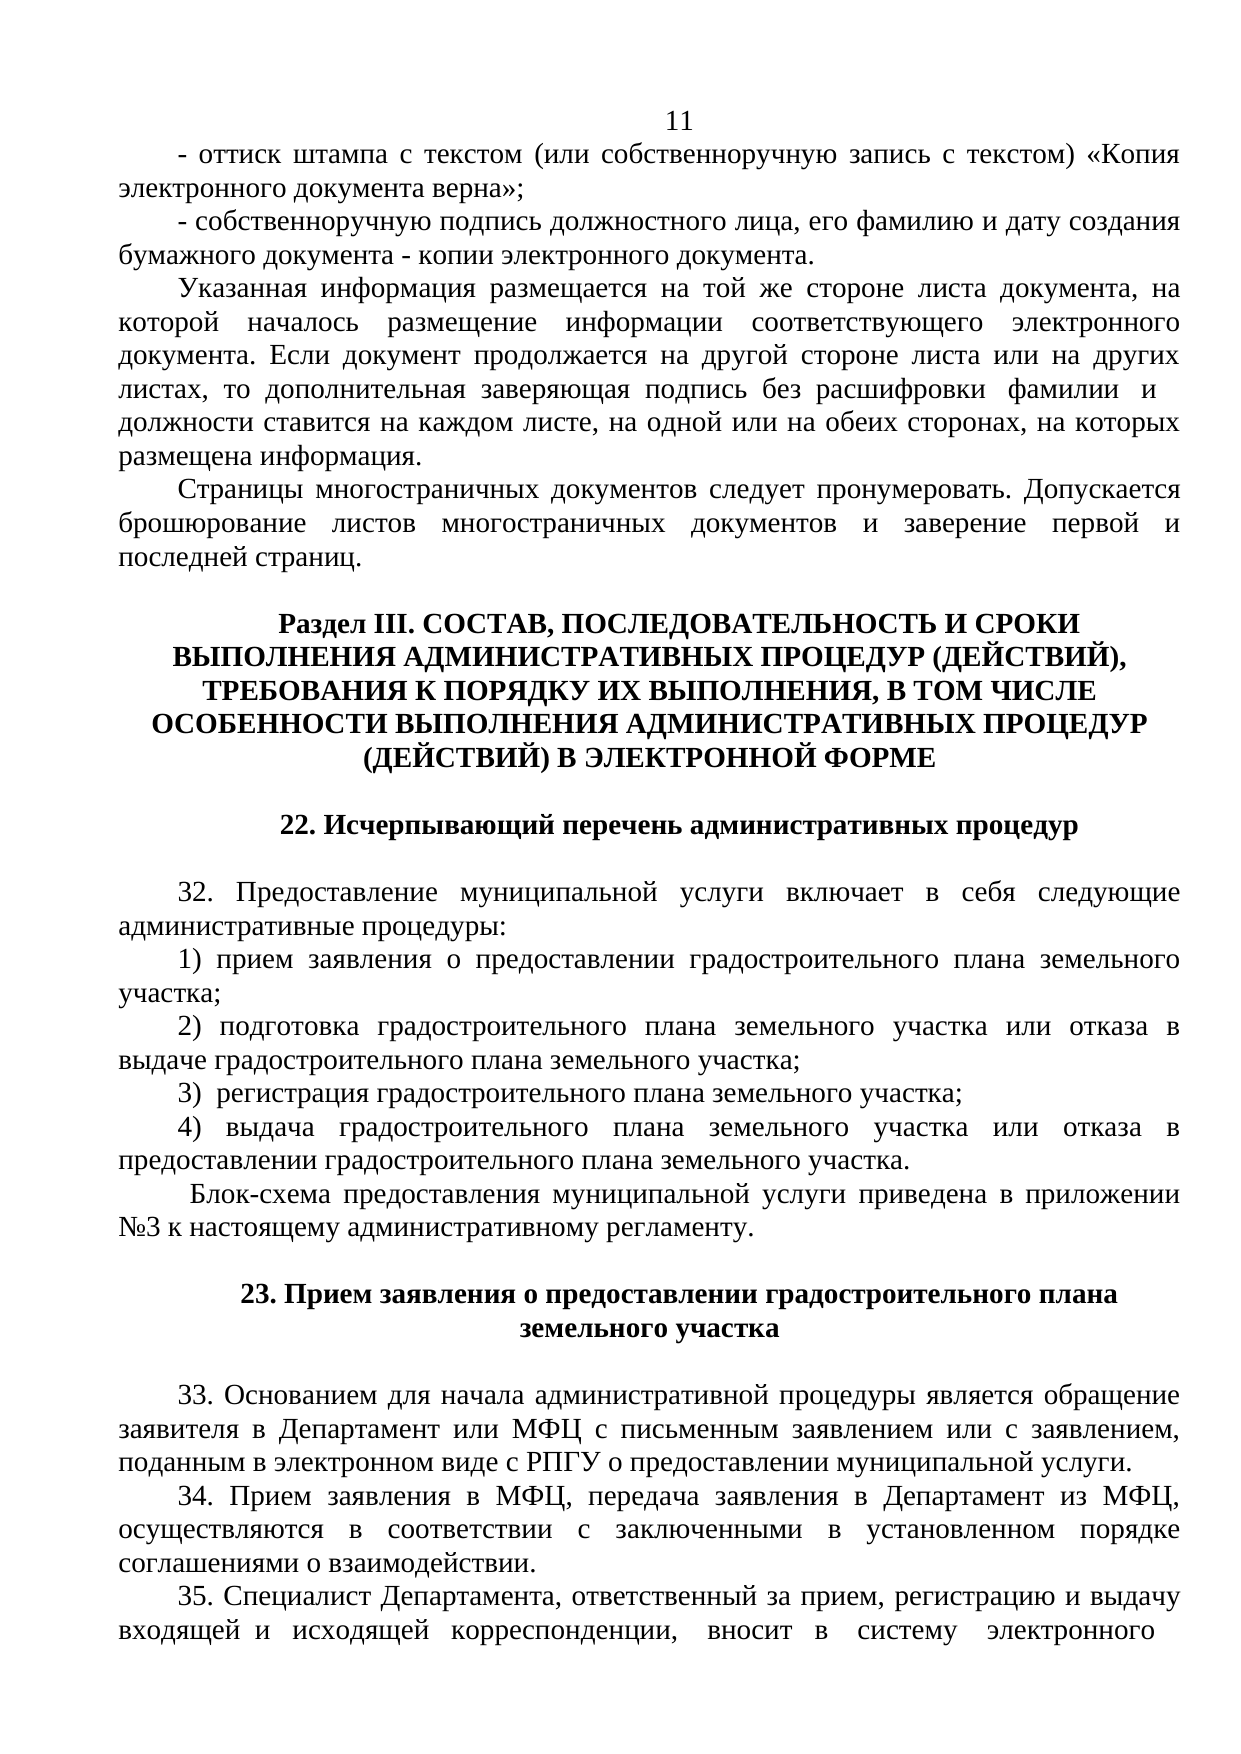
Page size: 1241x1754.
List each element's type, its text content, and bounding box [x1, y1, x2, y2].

text 33. Основанием для начала административной процедуры является обращение заявителя в Департамент или МФЦ с письменным заявлением или с заявлением, поданным в электронном виде с РПГУ о предоставлении муниципальной услуги. [118, 1377, 1181, 1478]
text Страницы многостраничных документов следует пронумеровать. Допускается брошюрование листов многостраничных документов и заверение первой и последней страниц. [118, 472, 1181, 572]
text - оттиск штампа с текстом (или собственноручную запись с текстом) «Копия электронного документа верна»; [118, 136, 1181, 203]
text должности ставится на каждом листе, на одной или на обеих сторонах, на которых размещена информация. [118, 404, 1181, 472]
text Блок-схема предоставления муниципальной услуги приведена в приложении №3 к настоящему административному регламенту. [118, 1176, 1181, 1243]
text 22. Исчерпывающий перечень административных процедур [118, 807, 1181, 841]
text - собственноручную подпись должностного лица, его фамилию и дату создания бумажного документа - копии электронного документа. [118, 203, 1181, 270]
text 11 [118, 103, 1181, 136]
text 32. Предоставление муниципальной услуги включает в себя следующие административные процедуры: [118, 874, 1181, 941]
text Раздел III. СОСТАВ, ПОСЛЕДОВАТЕЛЬНОСТЬ И СРОКИ ВЫПОЛНЕНИЯ АДМИНИСТРАТИВНЫХ ПРОЦЕДУР (ДЕЙСТВИЙ), ТРЕБОВАНИЯ К ПОРЯДКУ ИХ ВЫПОЛНЕНИЯ, В ТОМ ЧИСЛЕ ОСОБЕННОСТИ ВЫПОЛНЕНИЯ АДМИНИСТРАТИВНЫХ ПРОЦЕДУР (ДЕЙСТВИЙ) В ЭЛЕКТРОННОЙ ФОРМЕ [118, 606, 1181, 773]
text 34. Прием заявления в МФЦ, передача заявления в Департамент из МФЦ, осуществляются в соответствии с заключенными в установленном порядке соглашениями о взаимодействии. [118, 1478, 1181, 1578]
text Указанная информация размещается на той же стороне листа документа, на которой началось размещение информации соответствующего электронного документа. Если документ продолжается на другой стороне листа или на других листах, то дополнительная заверяющая подпись без расшифровки фамилии и [118, 270, 1181, 404]
text 35. Специалист Департамента, ответственный за прием, регистрацию и выдачу входящей и исходящей корреспонденции, вносит в систему электронного [118, 1578, 1181, 1646]
text 23. Прием заявления о предоставлении градостроительного плана земельного участка [118, 1277, 1181, 1344]
text 4) выдача градостроительного плана земельного участка или отказа в предоставлении градостроительного плана земельного участка. [118, 1109, 1181, 1176]
text 2) подготовка градостроительного плана земельного участка или отказа в выдаче градостроительного плана земельного участка; [118, 1008, 1181, 1075]
text 3) регистрация градостроительного плана земельного участка; [118, 1075, 1181, 1109]
text 1) прием заявления о предоставлении градостроительного плана земельного участка; [118, 941, 1181, 1008]
